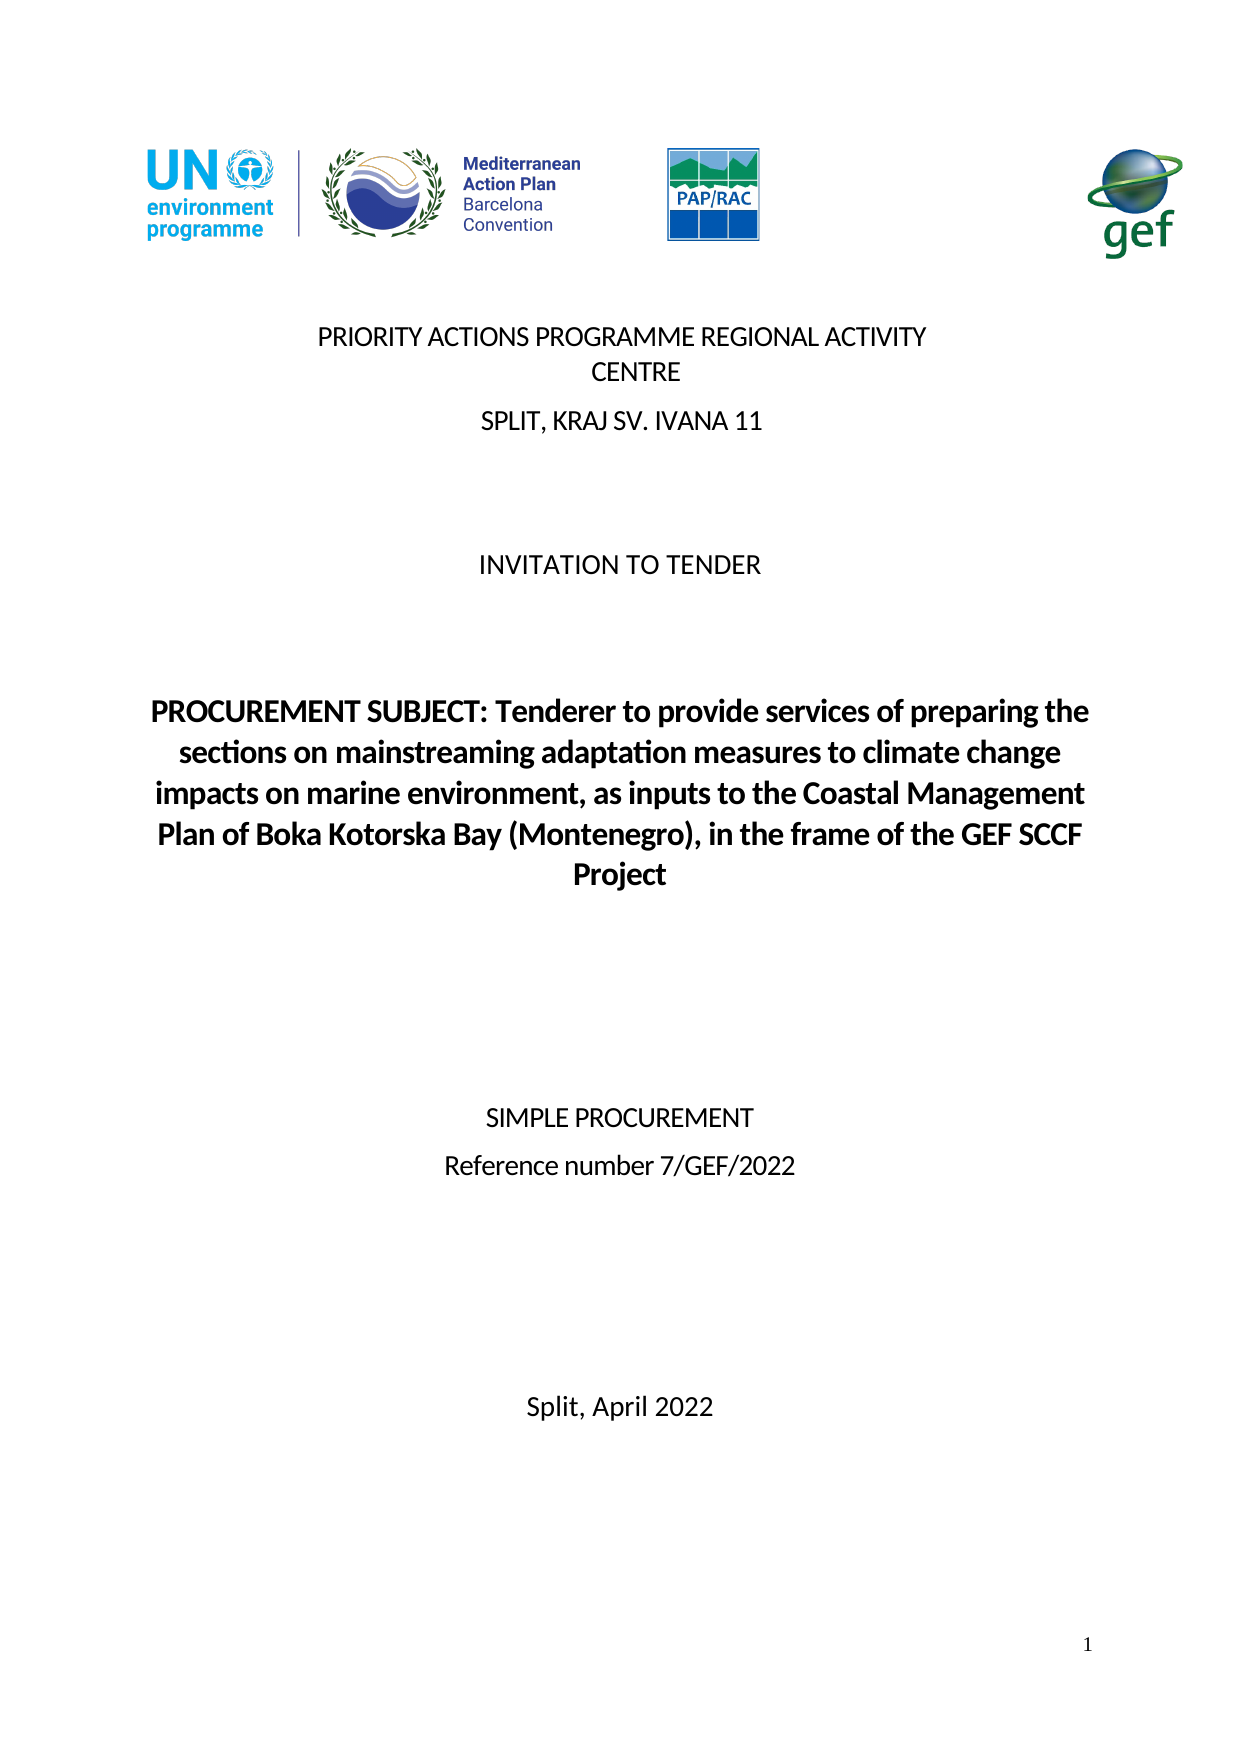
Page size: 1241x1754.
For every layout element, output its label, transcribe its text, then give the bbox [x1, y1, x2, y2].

text SPLIT, KRAJ SV. IVANA 11 [283, 402, 961, 437]
picture [667, 148, 760, 241]
text Split, April 2022 [148, 1388, 1093, 1423]
subtitle INVITATION TO TENDER [148, 546, 1093, 582]
text PRIORITY ACTIONS PROGRAMME REGIONAL ACTIVITY CENTRE [283, 318, 961, 389]
text Reference number 7/GEF/2022 [148, 1147, 1093, 1183]
text SIMPLE PROCUREMENT [148, 1099, 1093, 1135]
text PROCUREMENT SUBJECT: Tenderer to provide services of preparing the sections on mainstreaming adaptation measures to climate change impacts on marine environment, as inputs to the Coastal Management Plan of Boka Kotorska Bay (Montenegro), in the frame of the GEF SCCF Project [148, 690, 1093, 894]
picture [147, 148, 580, 241]
picture [1087, 149, 1183, 259]
